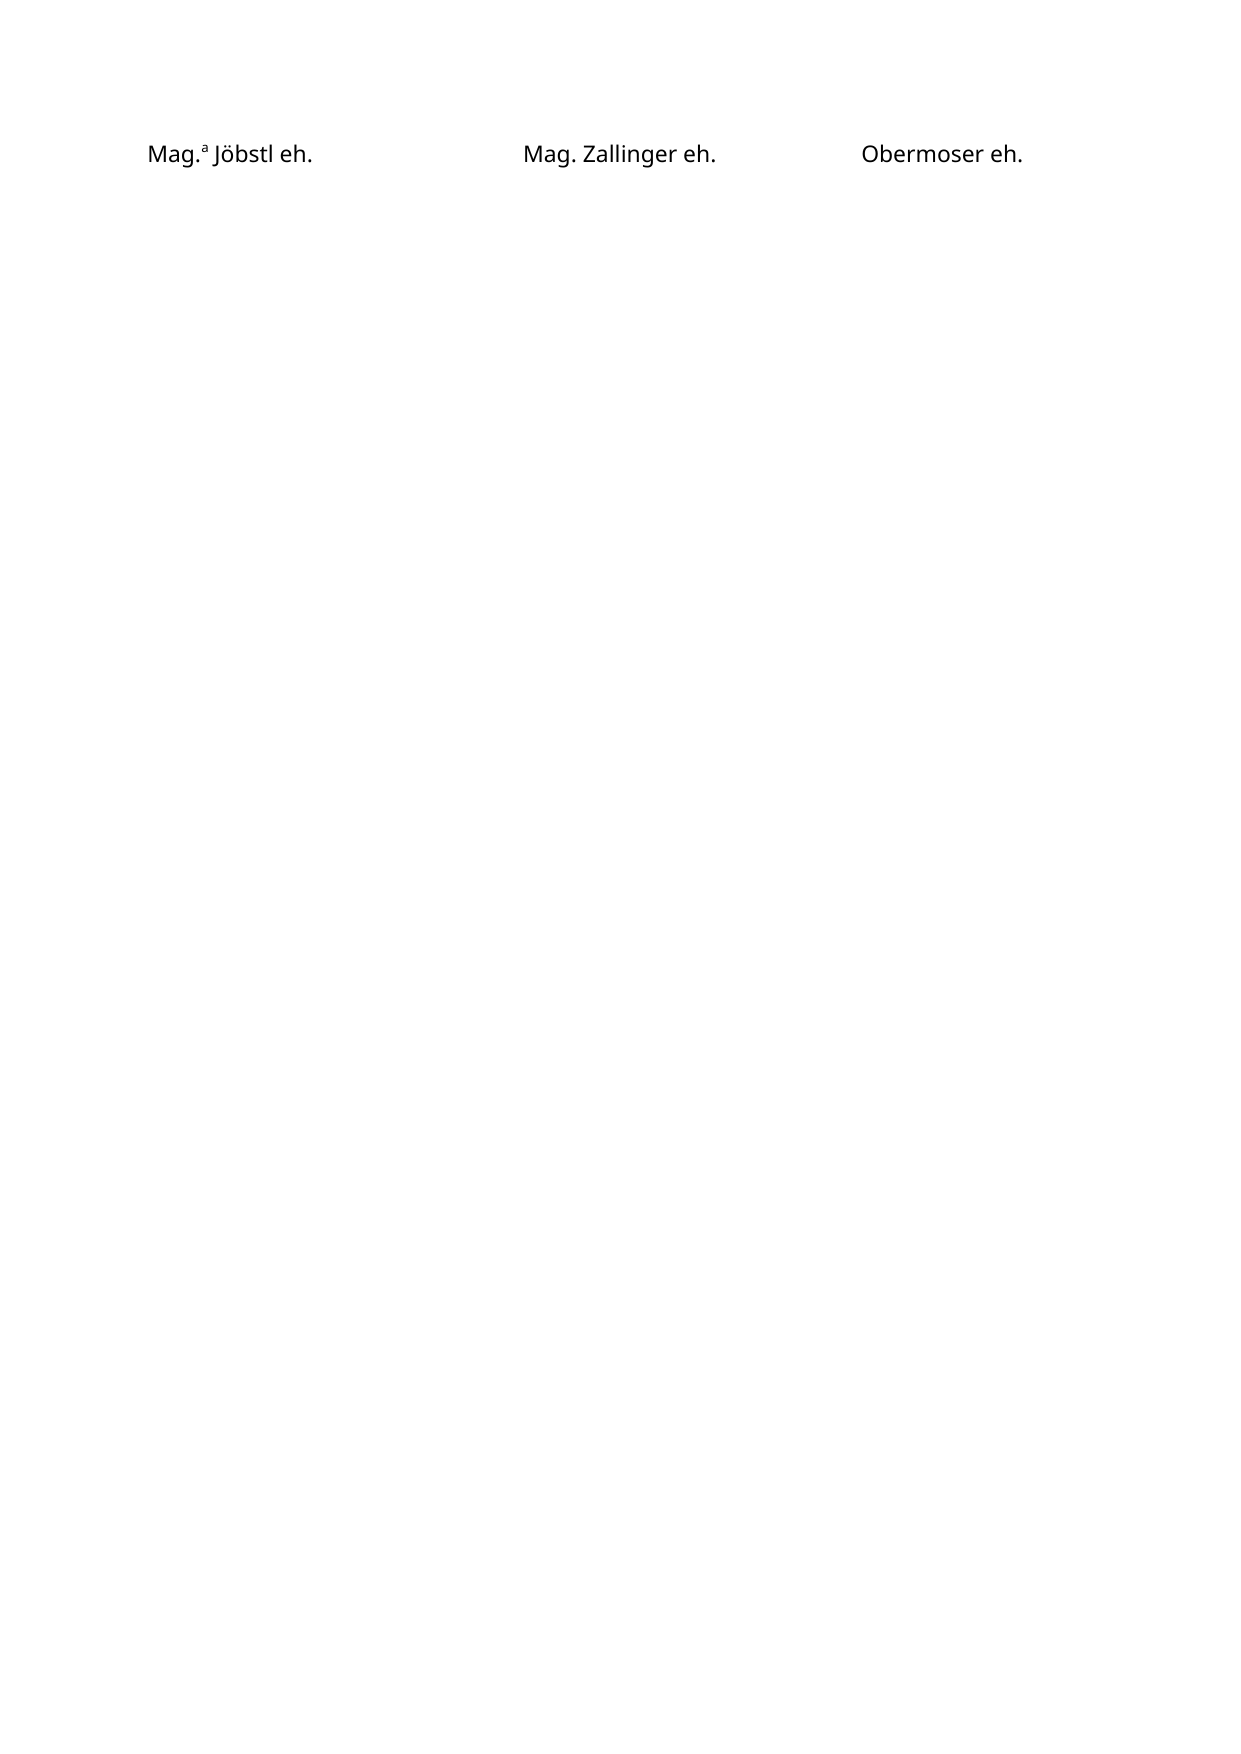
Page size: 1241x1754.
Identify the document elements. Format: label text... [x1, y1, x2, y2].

table_header Mag.a Jöbstl eh. [136, 136, 458, 236]
table_header Mag. Zallinger eh. [458, 136, 781, 236]
table_header Obermoser eh. [781, 136, 1103, 236]
